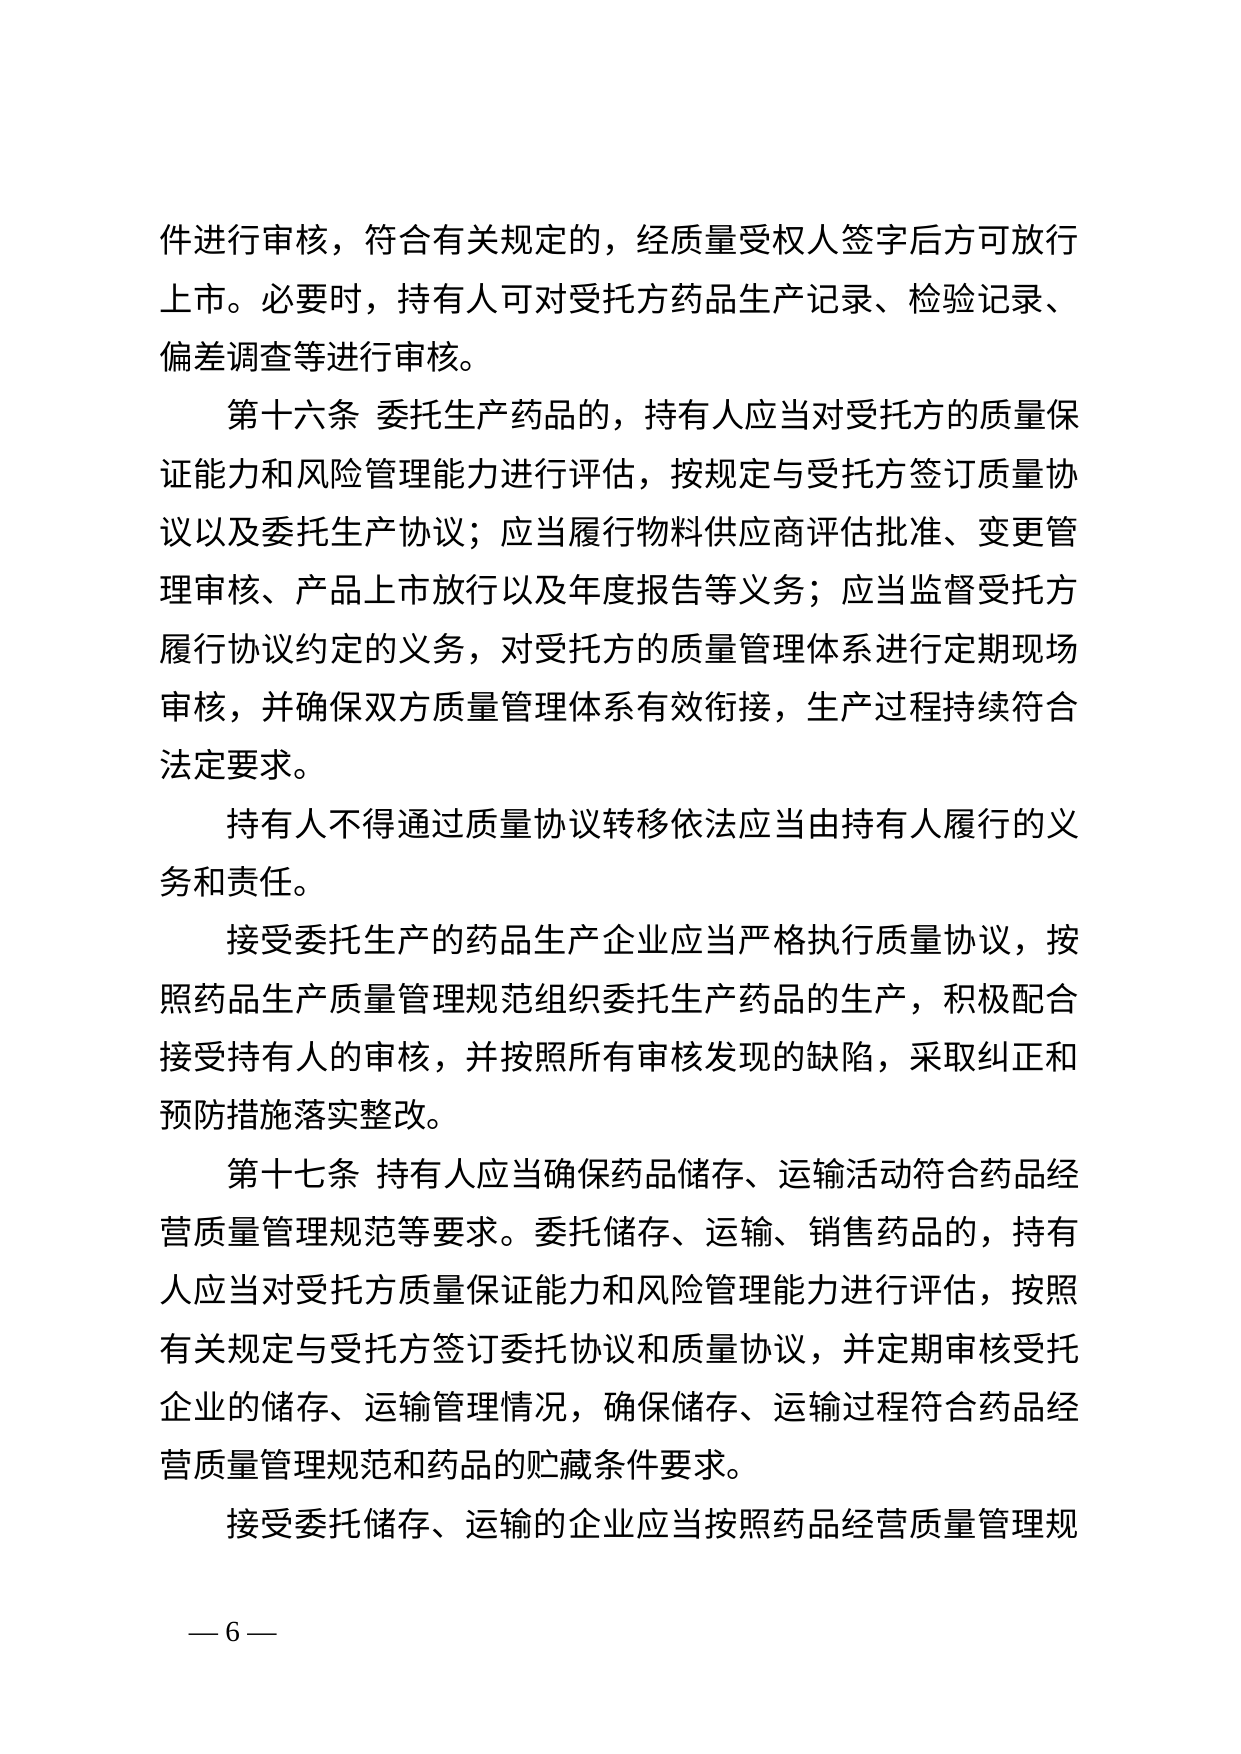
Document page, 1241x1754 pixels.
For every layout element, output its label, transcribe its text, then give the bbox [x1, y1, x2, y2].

text 接受委托生产的药品生产企业应当严格执行质量协议，按照药品生产质量管理规范组织委托生产药品的生产，积极配合接受持有人的审核，并按照所有审核发现的缺陷，采取纠正和预防措施落实整改。 [159, 906, 1081, 1139]
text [159, 1489, 1081, 1548]
text 第十七条 持有人应当确保药品储存、运输活动符合药品经营质量管理规范等要求。委托储存、运输、销售药品的，持有人应当对受托方质量保证能力和风险管理能力进行评估，按照有关规定与受托方签订委托协议和质量协议，并定期审核受托企业的储存、运输管理情况，确保储存、运输过程符合药品经营质量管理规范和药品的贮藏条件要求。 [159, 1139, 1081, 1489]
text 第十六条 委托生产药品的，持有人应当对受托方的质量保证能力和风险管理能力进行评估，按规定与受托方签订质量协议以及委托生产协议；应当履行物料供应商评估批准、变更管理审核、产品上市放行以及年度报告等义务；应当监督受托方履行协议约定的义务，对受托方的质量管理体系进行定期现场审核，并确保双方质量管理体系有效衔接，生产过程持续符合法定要求。 [159, 381, 1081, 789]
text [159, 206, 1081, 381]
text 持有人不得通过质量协议转移依法应当由持有人履行的义务和责任。 [159, 789, 1081, 906]
